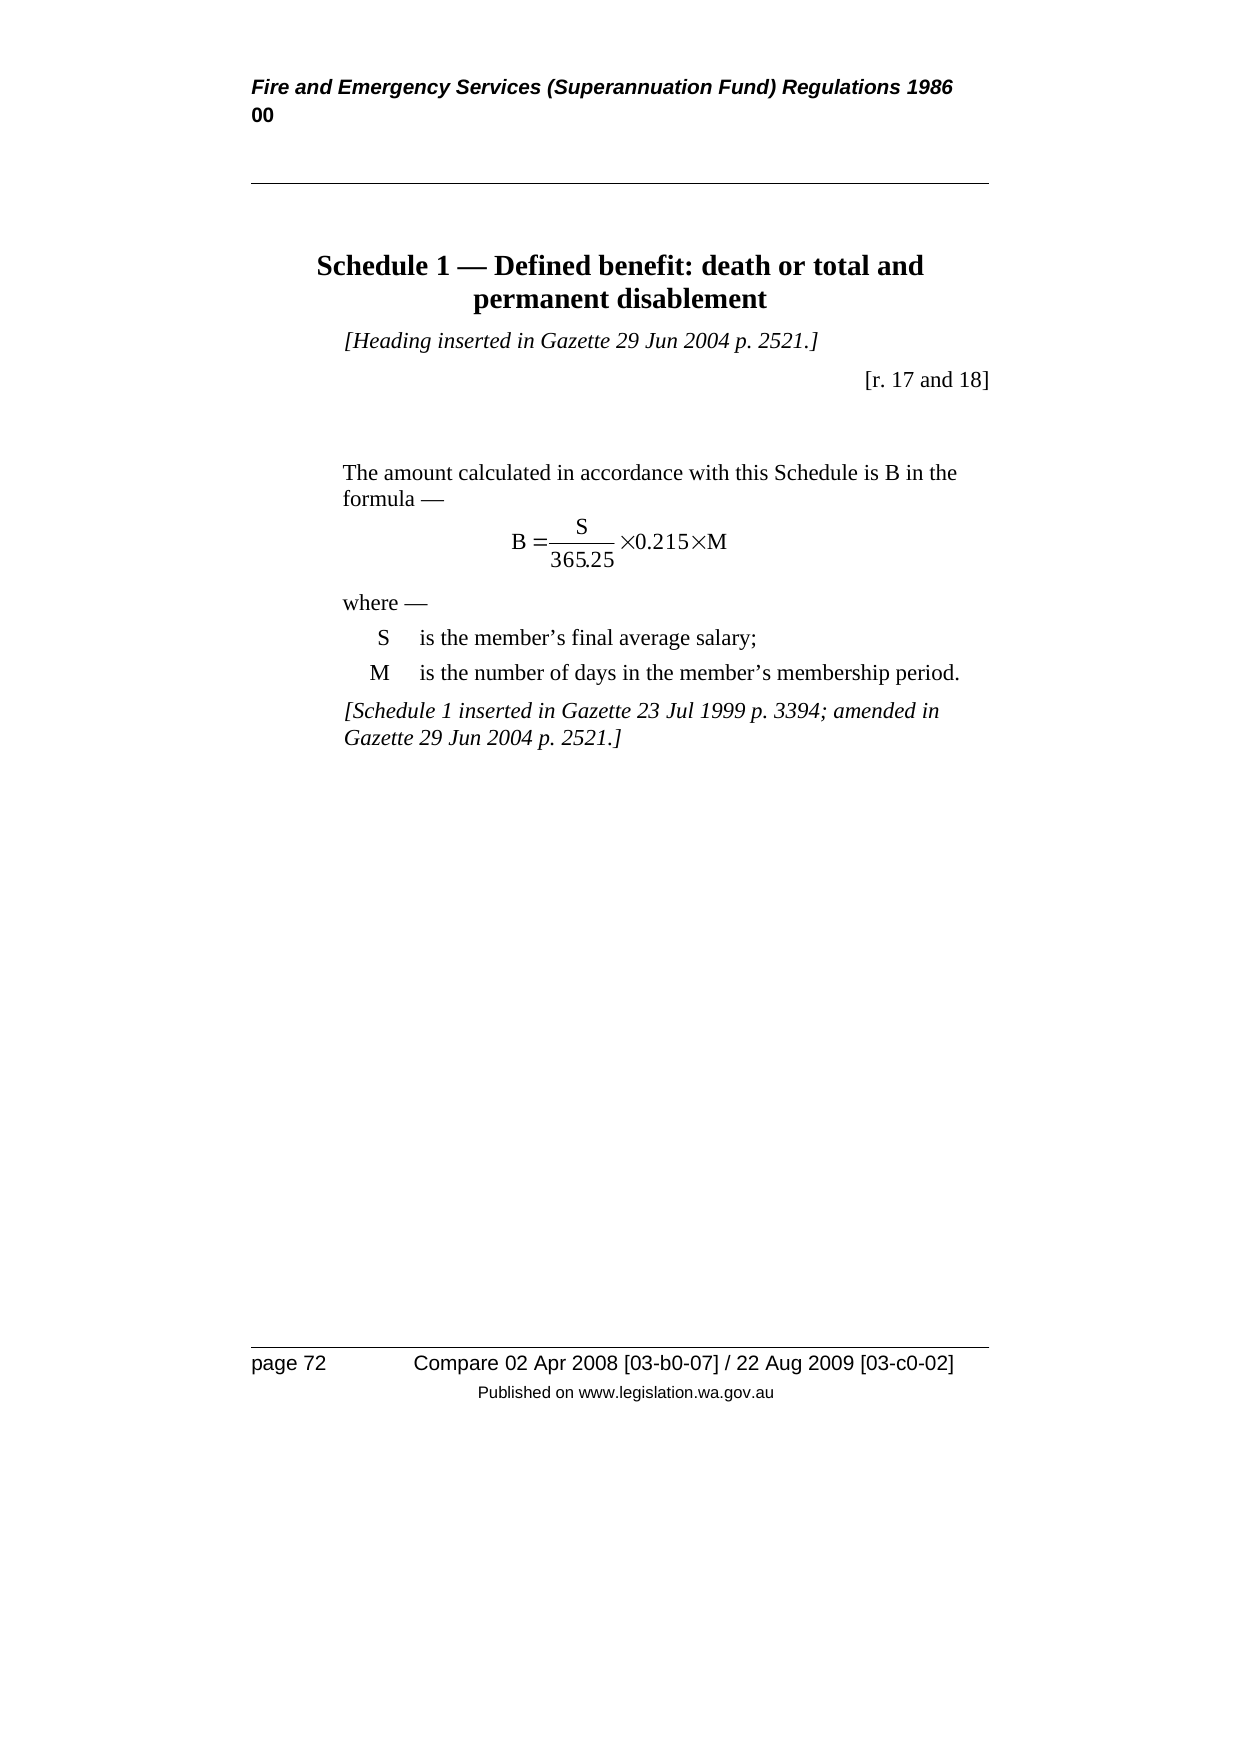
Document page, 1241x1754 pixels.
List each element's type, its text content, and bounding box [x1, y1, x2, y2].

text where — [251, 589, 989, 616]
text [r. 17 and 18] [251, 366, 989, 393]
text The amount calculated in accordance with this Schedule is B in the formula — [251, 459, 989, 511]
text M is the number of days in the member’s membership period. [251, 658, 989, 685]
text S is the member’s final average salary; [251, 624, 989, 650]
text [Schedule 1 inserted in Gazette 23 Jul 1999 p. 3394; amended in Gazette 29 Jun 2004 p. 2521.] [251, 697, 989, 750]
subtitle Schedule 1 — Defined benefit: death or total and permanent disablement [251, 248, 989, 315]
text [Heading inserted in Gazette 29 Jun 2004 p. 2521.] [251, 328, 989, 354]
